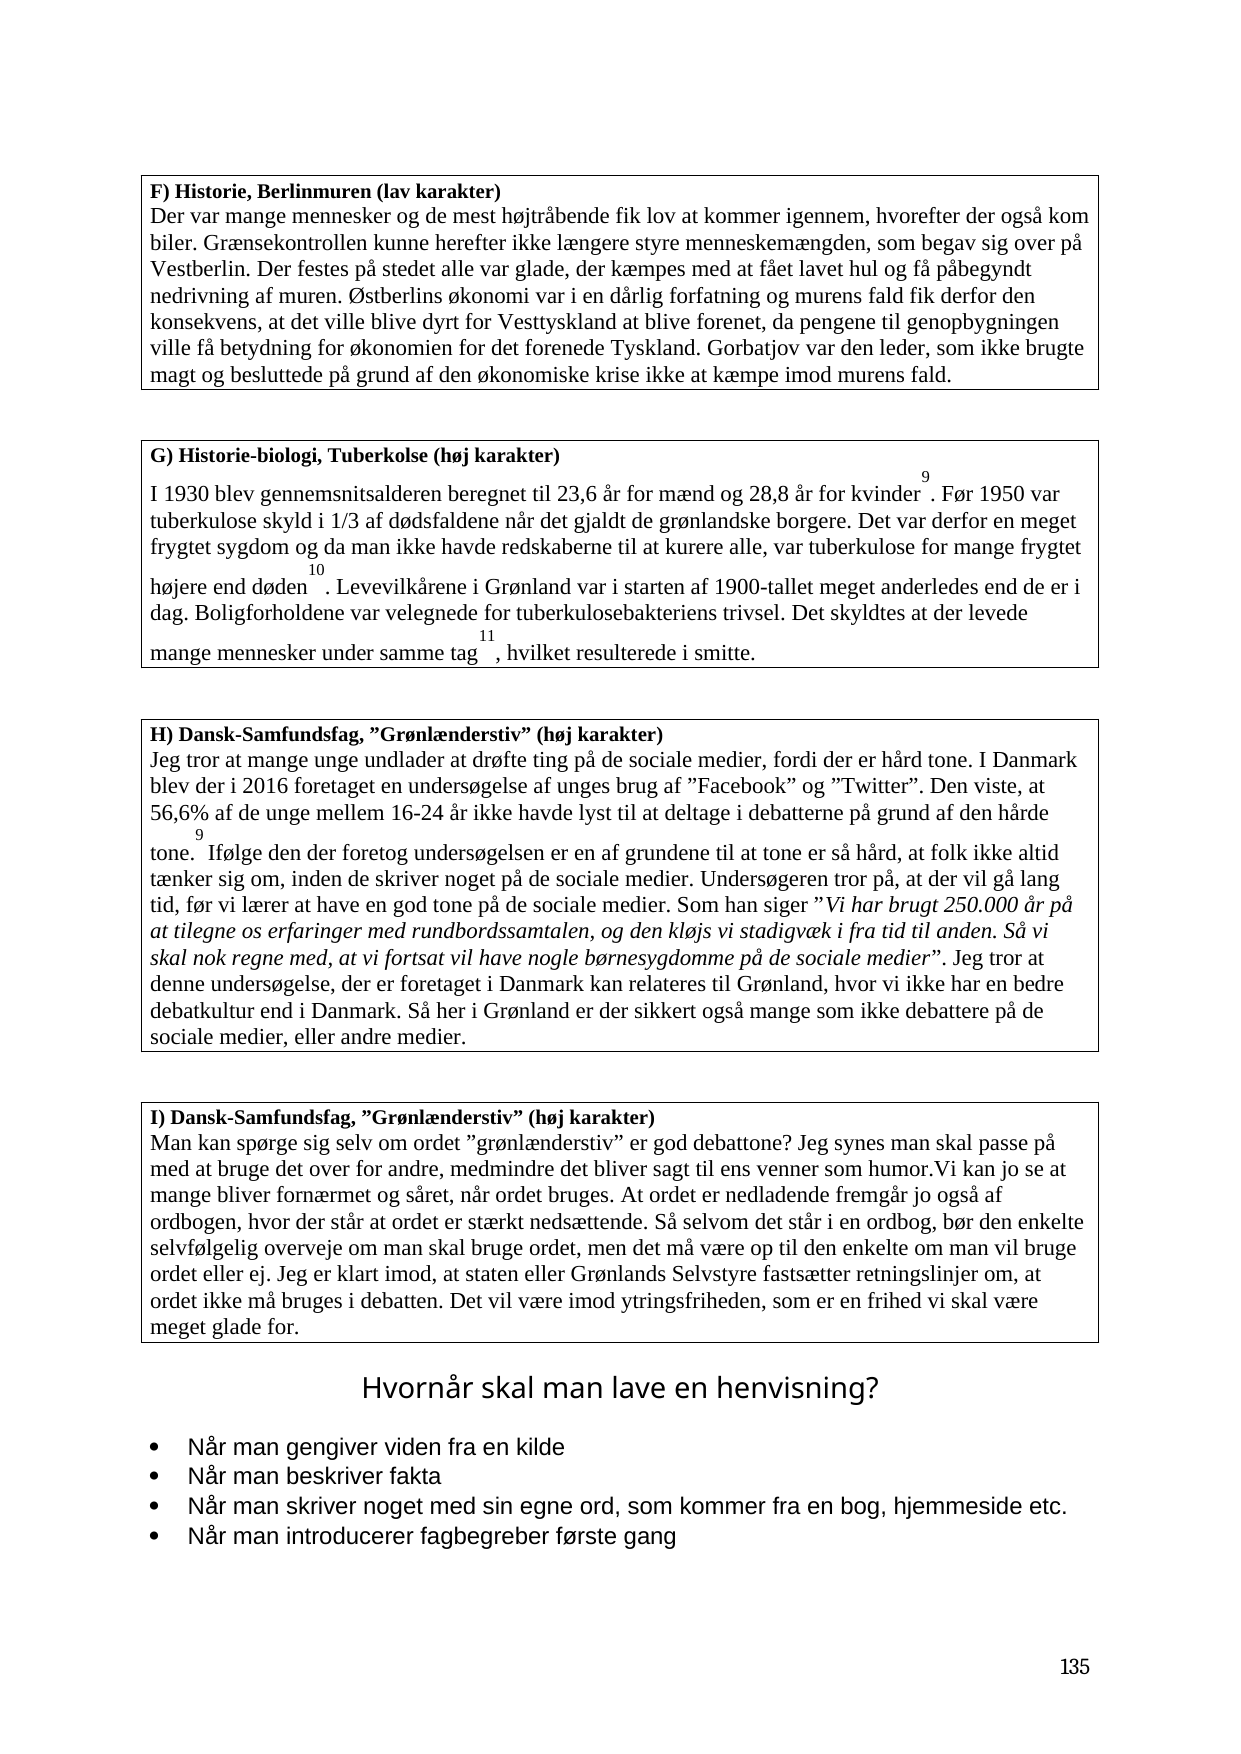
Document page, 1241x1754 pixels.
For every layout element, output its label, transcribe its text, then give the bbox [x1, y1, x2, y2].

text I 1930 blev gennemsnitsalderen beregnet til 23,6 år for mænd og 28,8 år for kvinder9. Før 1950 var tuberkulose skyld i 1/3 af dødsfaldene når det gjaldt de grønlandske borgere. Det var derfor en meget frygtet sygdom og da man ikke havde redskaberne til at kurere alle, var tuberkulose for mange frygtet højere end døden10. Levevilkårene i Grønland var i starten af 1900-tallet meget anderledes end de er i dag. Boligforholdene var velegnede for tuberkulosebakteriens trivsel. Det skyldtes at der levede mange mennesker under samme tag11, hvilket resulterede i smitte. [142, 464, 1098, 667]
text F) Historie, Berlinmuren (lav karakter) [142, 176, 1098, 199]
text H) Dansk-Samfundsfag, ”Grønlænderstiv” (høj karakter) [142, 720, 1098, 743]
text G) Historie-biologi, Tuberkolse (høj karakter) [142, 441, 1098, 464]
text Der var mange mennesker og de mest højtråbende fik lov at kommer igennem, hvorefter der også kom biler. Grænsekontrollen kunne herefter ikke længere styre menneskemængden, som begav sig over på Vestberlin. Der festes på stedet alle var glade, der kæmpes med at fået lavet hul og få påbegyndt nedrivning af muren. Østberlins økonomi var i en dårlig forfatning og murens fald fik derfor den konsekvens, at det ville blive dyrt for Vesttyskland at blive forenet, da pengene til genopbygningen ville få betydning for økonomien for det forenede Tyskland. Gorbatjov var den leder, som ikke brugte magt og besluttede på grund af den økonomiske krise ikke at kæmpe imod murens fald. [142, 199, 1098, 389]
text Hvornår skal man lave en henvisning? [150, 1368, 1090, 1407]
list Når man skriver noget med sin egne ord, som kommer fra en bog, hjemmeside etc. [150, 1492, 1090, 1519]
text Man kan spørge sig selv om ordet ”grønlænderstiv” er god debattone? Jeg synes man skal passe på med at bruge det over for andre, medmindre det bliver sagt til ens venner som humor. Vi kan jo se at mange bliver fornærmet og såret, når ordet bruges. At ordet er nedladende fremgår jo også af ordbogen, hvor der står at ordet er stærkt nedsættende. Så selvom det står i en ordbog, bør den enkelte selvfølgelig overveje om man skal bruge ordet, men det må være op til den enkelte om man vil bruge ordet eller ej. Jeg er klart imod, at staten eller Grønlands Selvstyre fastsætter retningslinjer om, at ordet ikke må bruges i debatten. Det vil være imod ytringsfriheden, som er en frihed vi skal være meget glade for. [142, 1126, 1098, 1342]
text I) Dansk-Samfundsfag, ”Grønlænderstiv” (høj karakter) [142, 1103, 1098, 1126]
list Når man beskriver fakta [150, 1462, 1090, 1490]
list Når man gengiver viden fra en kilde [150, 1432, 1090, 1460]
text Jeg tror at mange unge undlader at drøfte ting på de sociale medier, fordi der er hård tone. I Danmark blev der i 2016 foretaget en undersøgelse af unges brug af ”Facebook” og ”Twitter”. Den viste, at 56,6% af de unge mellem 16-24 år ikke havde lyst til at deltage i debatterne på grund af den hårde tone.9 Ifølge den der foretog undersøgelsen er en af grundene til at tone er så hård, at folk ikke altid tænker sig om, inden de skriver noget på de sociale medier. Undersøgeren tror på, at der vil gå lang tid, før vi lærer at have en god tone på de sociale medier. Som han siger ”Vi har brugt 250.000 år på at tilegne os erfaringer med rundbordssamtalen, og den kløjs vi stadigvæk i fra tid til anden. Så vi skal nok regne med, at vi fortsat vil have nogle børnesygdomme på de sociale medier”. Jeg tror at denne undersøgelse, der er foretaget i Danmark kan relateres til Grønland, hvor vi ikke har en bedre debatkultur end i Danmark. Så her i Grønland er der sikkert også mange som ikke debattere på de sociale medier, eller andre medier. [142, 743, 1098, 1051]
list Når man introducerer fagbegreber første gang [150, 1522, 1090, 1549]
